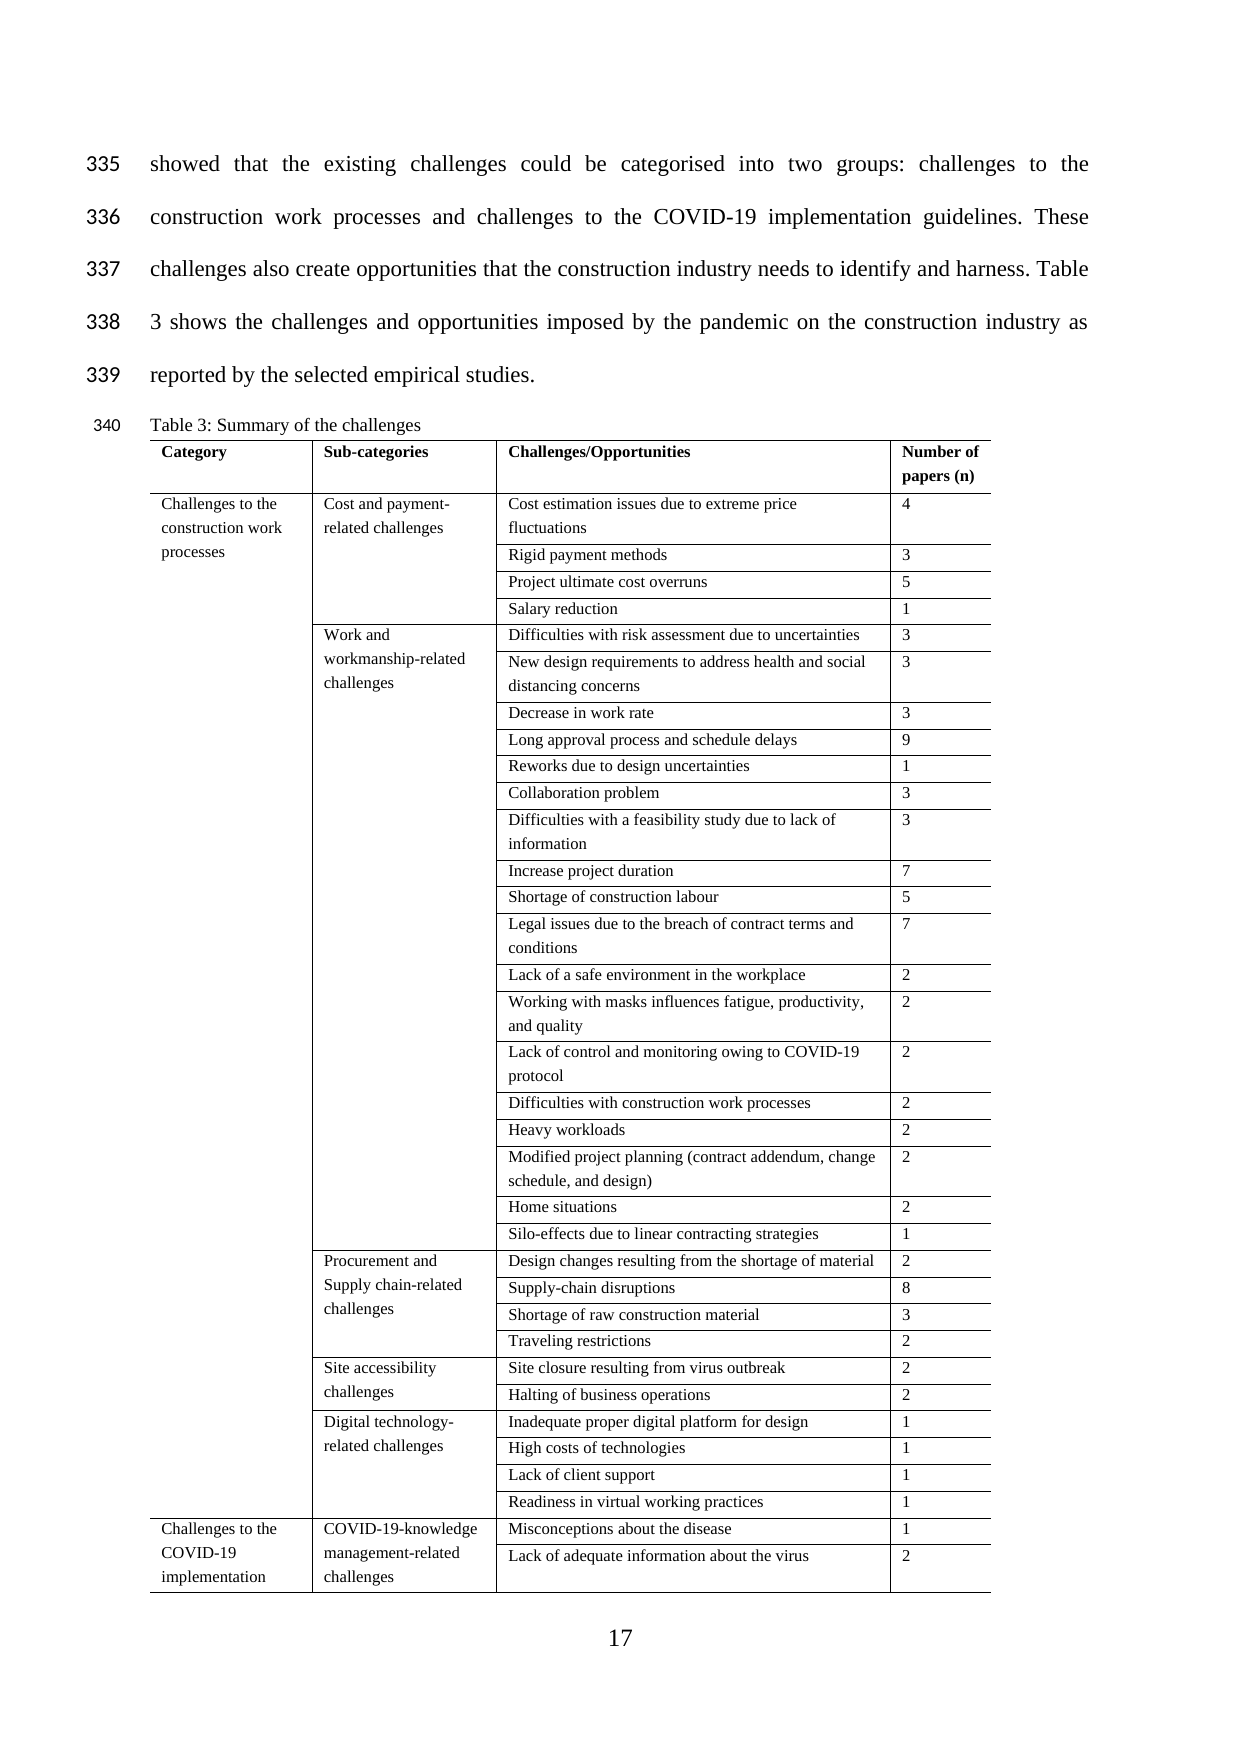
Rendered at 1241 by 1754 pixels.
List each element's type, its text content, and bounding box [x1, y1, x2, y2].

table_cell Shortage of raw construction material [497, 1304, 890, 1330]
table_cell 3 [891, 703, 991, 728]
table_cell 1 [891, 599, 991, 624]
table_cell Silo-effects due to linear contracting strategies [497, 1224, 890, 1250]
table_cell 2 [891, 1545, 991, 1592]
table_cell Working with masks influences fatigue, productivity, and quality [497, 992, 890, 1041]
table_cell Modified project planning (contract addendum, change schedule, and design) [497, 1147, 890, 1196]
table_cell 2 [891, 1197, 991, 1223]
table_cell Challenges to the construction work processes [150, 494, 312, 1517]
table_cell New design requirements to address health and social distancing concerns [497, 652, 890, 702]
table_cell Site accessibility challenges [313, 1358, 496, 1410]
table_cell 2 [891, 992, 991, 1041]
table_cell Increase project duration [497, 861, 890, 886]
table_cell 2 [891, 1385, 991, 1410]
table_header Challenges/Opportunities [497, 441, 890, 493]
table_cell Readiness in virtual working practices [497, 1492, 890, 1517]
table_cell 8 [891, 1278, 991, 1303]
table_cell COVID-19-knowledge management-related challenges [313, 1519, 496, 1592]
table_cell Rigid payment methods [497, 545, 890, 571]
table_cell Cost and payment-related challenges [313, 494, 496, 624]
table_cell 1 [891, 1224, 991, 1250]
table_cell Legal issues due to the breach of contract terms and conditions [497, 914, 890, 964]
table_cell Work and workmanship-related challenges [313, 625, 496, 1250]
table_cell 2 [891, 1251, 991, 1277]
table_cell 2 [891, 965, 991, 991]
table_cell 3 [891, 625, 991, 651]
table_cell Halting of business operations [497, 1385, 890, 1410]
table_cell 3 [891, 652, 991, 702]
table_cell 1 [891, 1411, 991, 1437]
table_cell 2 [891, 1358, 991, 1384]
table_cell Supply-chain disruptions [497, 1278, 890, 1303]
table_cell Lack of client support [497, 1465, 890, 1491]
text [150, 150, 1090, 387]
table_cell 9 [891, 730, 991, 755]
table_cell Long approval process and schedule delays [497, 730, 890, 755]
table_cell Misconceptions about the disease [497, 1519, 890, 1544]
table_cell Collaboration problem [497, 783, 890, 809]
table_cell Difficulties with risk assessment due to uncertainties [497, 625, 890, 651]
table_cell 4 [891, 494, 991, 544]
table_cell Salary reduction [497, 599, 890, 624]
table_cell Decrease in work rate [497, 703, 890, 728]
table_cell Heavy workloads [497, 1120, 890, 1146]
table_cell 2 [891, 1331, 991, 1357]
table_cell 7 [891, 861, 991, 886]
table_cell 5 [891, 572, 991, 597]
table_cell 1 [891, 1519, 991, 1544]
table_cell Lack of control and monitoring owing to COVID-19 protocol [497, 1042, 890, 1092]
table_cell 1 [891, 756, 991, 782]
table_cell Lack of a safe environment in the workplace [497, 965, 890, 991]
table_cell 7 [891, 914, 991, 964]
table_cell Reworks due to design uncertainties [497, 756, 890, 782]
table_cell 3 [891, 545, 991, 571]
table_cell 2 [891, 1120, 991, 1146]
text Table 3: Summary of the challenges [150, 413, 1090, 435]
table_cell 2 [891, 1042, 991, 1092]
table_cell 1 [891, 1465, 991, 1491]
table_cell Design changes resulting from the shortage of material [497, 1251, 890, 1277]
table_cell Inadequate proper digital platform for design [497, 1411, 890, 1437]
table_cell Digital technology-related challenges [313, 1411, 496, 1517]
table_cell 3 [891, 783, 991, 809]
table_cell Challenges to the COVID-19 implementation guidelines [150, 1519, 312, 1592]
table_cell 2 [891, 1093, 991, 1119]
table_cell Shortage of construction labour [497, 887, 890, 913]
table_cell 3 [891, 1304, 991, 1330]
table_cell Home situations [497, 1197, 890, 1223]
table_header Sub-categories [313, 441, 496, 493]
table_cell Site closure resulting from virus outbreak [497, 1358, 890, 1384]
table_header Category [150, 441, 312, 493]
table_cell Traveling restrictions [497, 1331, 890, 1357]
table_cell Project ultimate cost overruns [497, 572, 890, 597]
table_cell 3 [891, 810, 991, 859]
table_cell Difficulties with construction work processes [497, 1093, 890, 1119]
table_cell 1 [891, 1438, 991, 1464]
table_cell Difficulties with a feasibility study due to lack of information [497, 810, 890, 859]
table_cell Lack of adequate information about the virus [497, 1545, 890, 1592]
table_cell Cost estimation issues due to extreme price fluctuations [497, 494, 890, 544]
table_header Number of papers (n) [891, 441, 991, 493]
table_cell 2 [891, 1147, 991, 1196]
table_cell 1 [891, 1492, 991, 1517]
table_cell Procurement and Supply chain-related challenges [313, 1251, 496, 1357]
table_cell High costs of technologies [497, 1438, 890, 1464]
table_cell 5 [891, 887, 991, 913]
